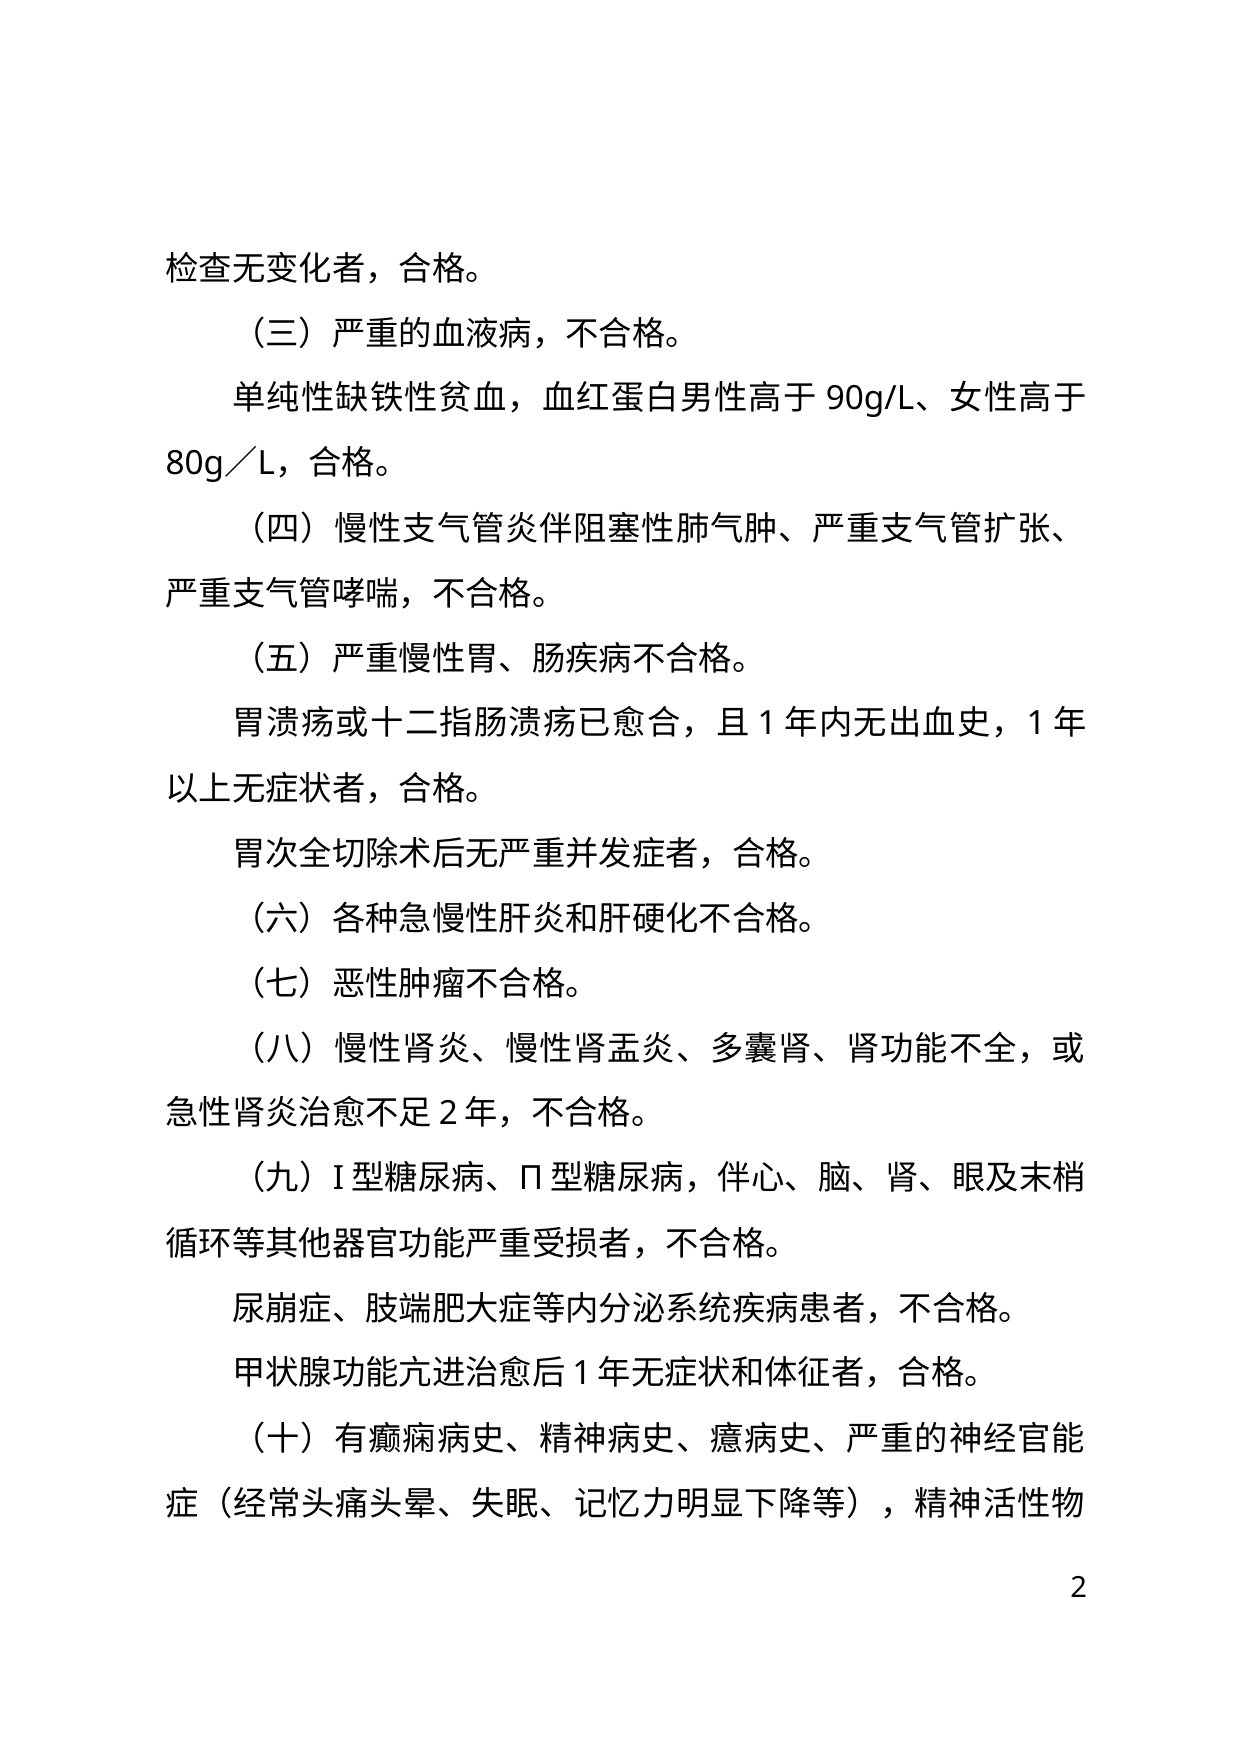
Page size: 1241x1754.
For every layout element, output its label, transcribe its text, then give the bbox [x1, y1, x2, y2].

text 单纯性缺铁性贫血，血红蛋白男性高于90g/L、女性高于80g／L，合格。 [165, 363, 1087, 493]
text （四）慢性支气管炎伴阻塞性肺气肿、严重支气管扩张、严重支气管哮喘，不合格。 [165, 493, 1087, 623]
text （六）各种急慢性肝炎和肝硬化不合格。 [165, 883, 1087, 948]
text 胃次全切除术后无严重并发症者，合格。 [165, 818, 1087, 883]
text （八）慢性肾炎、慢性肾盂炎、多囊肾、肾功能不全，或急性肾炎治愈不足2年，不合格。 [165, 1013, 1087, 1143]
text 胃溃疡或十二指肠溃疡已愈合，且1年内无出血史，1年以上无症状者，合格。 [165, 688, 1087, 818]
text 甲状腺功能亢进治愈后1年无症状和体征者，合格。 [165, 1338, 1087, 1403]
text （三）严重的血液病，不合格。 [165, 298, 1087, 363]
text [165, 1403, 1087, 1533]
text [165, 233, 1087, 298]
text 尿崩症、肢端肥大症等内分泌系统疾病患者，不合格。 [165, 1273, 1087, 1338]
text （九）I型糖尿病、П型糖尿病，伴心、脑、肾、眼及末梢循环等其他器官功能严重受损者，不合格。 [165, 1143, 1087, 1273]
text （七）恶性肿瘤不合格。 [165, 948, 1087, 1013]
text （五）严重慢性胃、肠疾病不合格。 [165, 623, 1087, 688]
